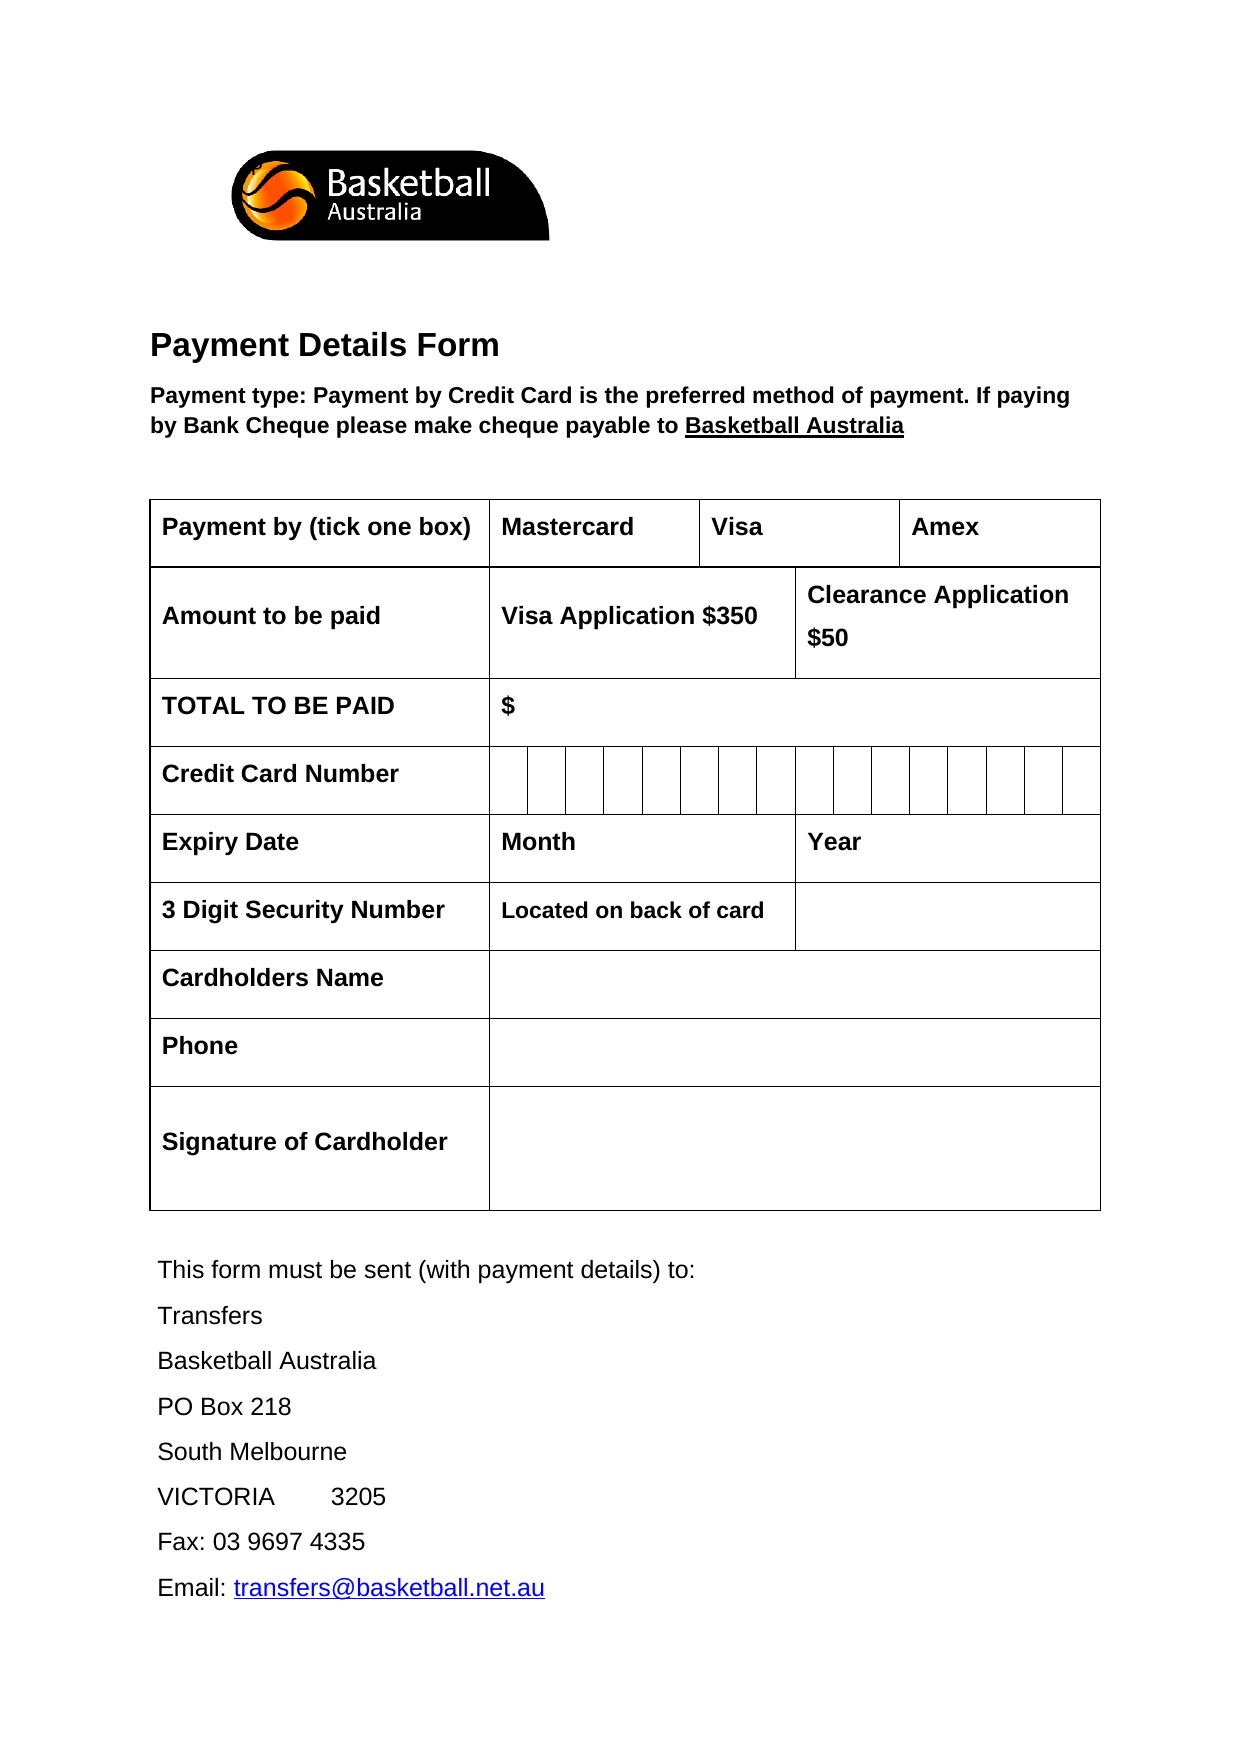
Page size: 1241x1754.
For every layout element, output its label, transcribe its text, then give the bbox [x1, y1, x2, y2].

text Basketball Australia PO Box 218 [157, 1346, 378, 1420]
table_cell [528, 747, 565, 814]
table_cell Cardholders Name [151, 951, 489, 1018]
table_cell TOTAL TO BE PAID [151, 679, 489, 746]
table_cell [910, 747, 947, 814]
table_cell [796, 747, 833, 814]
table_cell Located on back of card [490, 883, 795, 950]
table_cell [643, 747, 680, 814]
picture [226, 145, 554, 245]
table_cell Visa Application $350 [490, 568, 795, 677]
table_cell [719, 747, 756, 814]
table_cell [757, 747, 795, 814]
table_cell [566, 747, 603, 814]
table_cell [490, 747, 527, 814]
table_cell Amount to be paid [151, 568, 489, 677]
table_cell Signature of Cardholder [151, 1087, 489, 1210]
table_cell Clearance Application $50 [796, 568, 1100, 677]
subtitle Payment type: Payment by Credit Card is the preferred method of payment. If paying by Bank Cheque please make cheque payable to Basketball Australia [150, 382, 1072, 438]
table_cell Phone [151, 1019, 489, 1086]
table_cell 3 Digit Security Number [151, 883, 489, 950]
table_cell [604, 747, 642, 814]
table_cell [987, 747, 1024, 814]
table_header Mastercard [490, 500, 699, 566]
table_cell [1063, 747, 1100, 814]
table_cell [796, 883, 1100, 950]
table_header Payment by (tick one box) [151, 500, 489, 566]
table_cell Credit Card Number [151, 747, 489, 814]
table_cell [681, 747, 718, 814]
table_cell Month [490, 815, 795, 882]
table_cell Year [796, 815, 1100, 882]
table_cell [490, 1019, 1100, 1086]
table_cell $ [490, 679, 1100, 746]
text This form must be sent (with payment details) to: Transfers [157, 1255, 698, 1329]
table_cell [490, 1087, 1100, 1210]
table_cell [872, 747, 909, 814]
table_cell [1025, 747, 1062, 814]
table_cell [948, 747, 986, 814]
table_header Visa [700, 500, 899, 566]
table_cell [490, 951, 1100, 1018]
table_cell [834, 747, 871, 814]
table_cell Expiry Date [151, 815, 489, 882]
text Payment Details Form [150, 325, 1182, 364]
table_header Amex [900, 500, 1100, 566]
